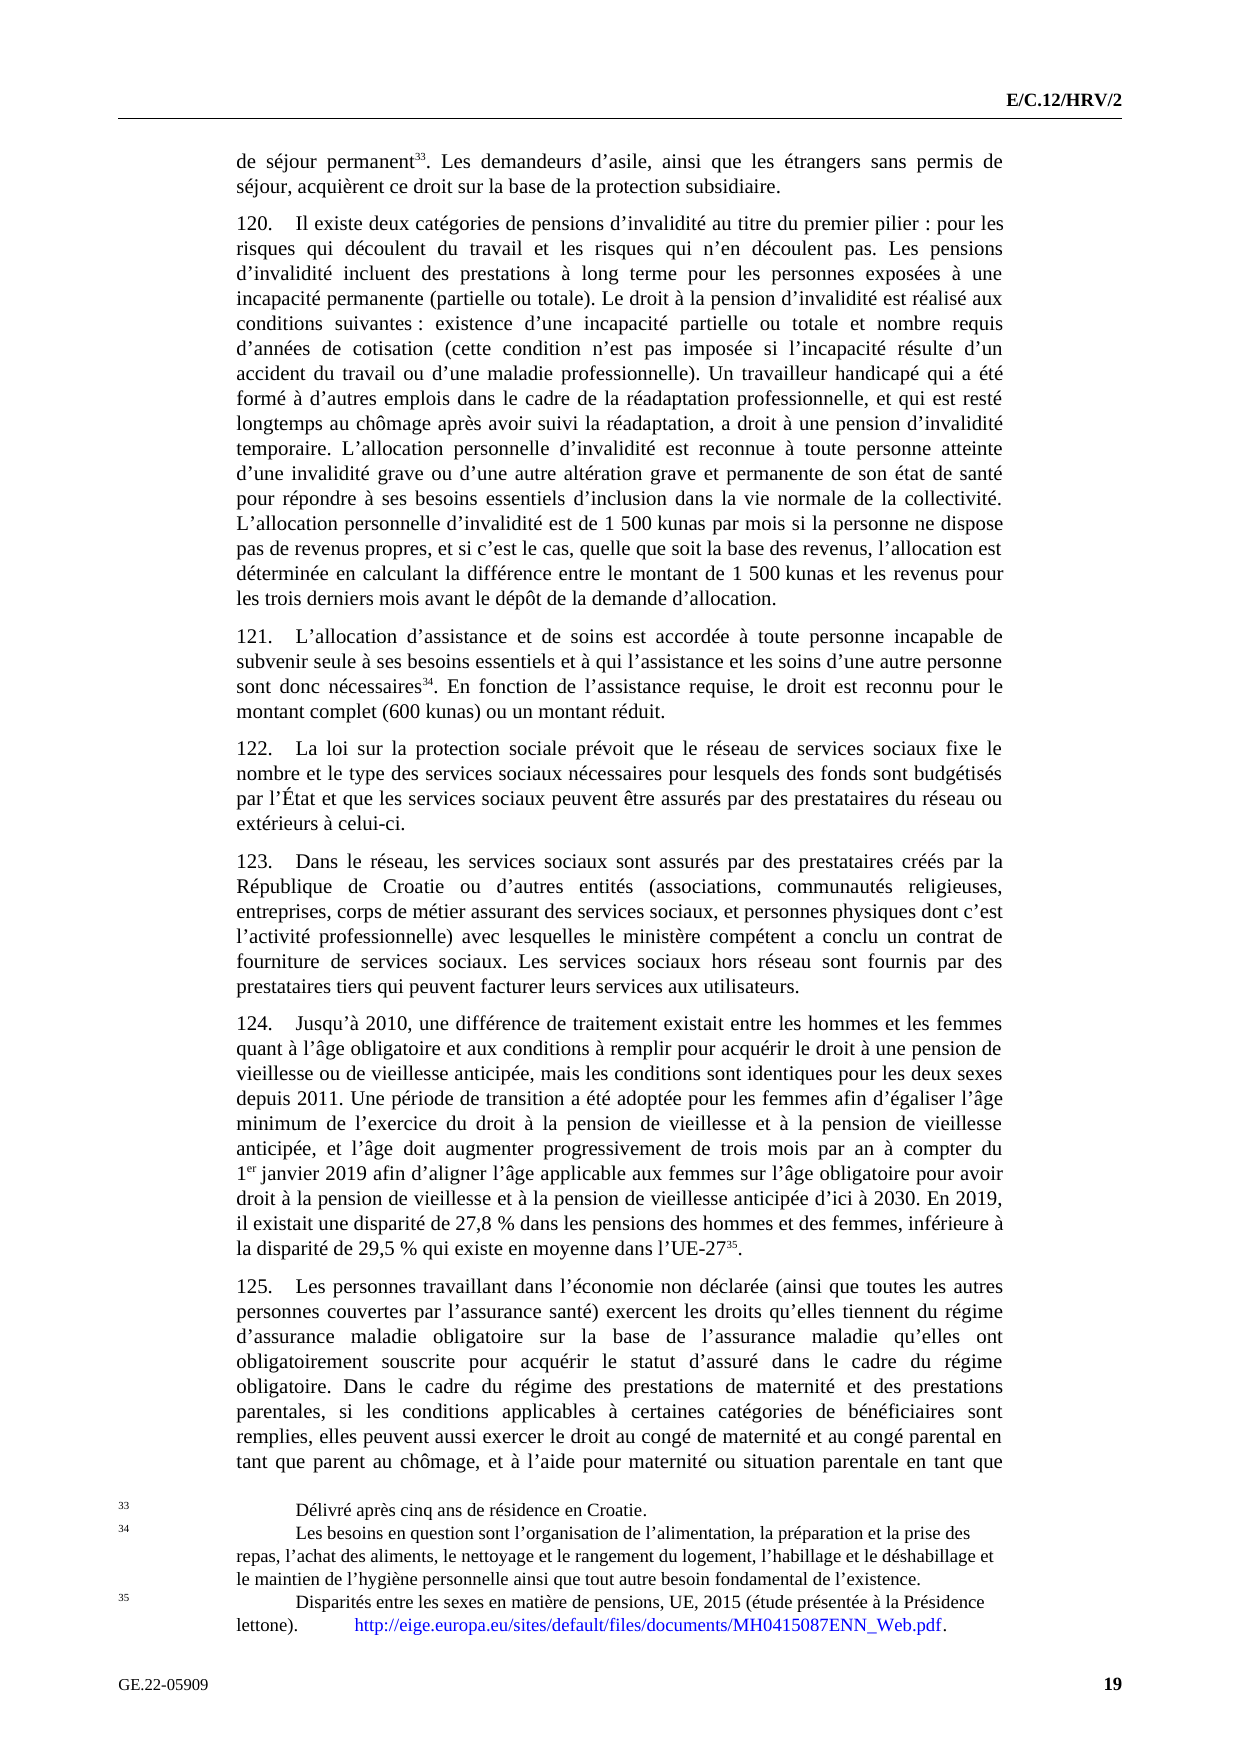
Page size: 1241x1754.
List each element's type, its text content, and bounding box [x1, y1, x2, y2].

text 123. Dans le réseau, les services sociaux sont assurés par des prestataires créés par la République de Croatie ou d’autres entités (associations, communautés religieuses, entreprises, corps de métier assurant des services sociaux, et personnes physiques dont c’est l’activité professionnelle) avec lesquelles le ministère compétent a conclu un contrat de fourniture de services sociaux. Les services sociaux hors réseau sont fournis par des prestataires tiers qui peuvent facturer leurs services aux utilisateurs. [236, 848, 1004, 998]
text 122. La loi sur la protection sociale prévoit que le réseau de services sociaux fixe le nombre et le type des services sociaux nécessaires pour lesquels des fonds sont budgétisés par l’État et que les services sociaux peuvent être assurés par des prestataires du réseau ou extérieurs à celui-ci. [236, 735, 1004, 835]
text 120. Il existe deux catégories de pensions d’invalidité au titre du premier pilier : pour les risques qui découlent du travail et les risques qui n’en découlent pas. Les pensions d’invalidité incluent des prestations à long terme pour les personnes exposées à une incapacité permanente (partielle ou totale). Le droit à la pension d’invalidité est réalisé aux conditions suivantes : existence d’une incapacité partielle ou totale et nombre requis d’années de cotisation (cette condition n’est pas imposée si l’incapacité résulte d’un accident du travail ou d’une maladie professionnelle). Un travailleur handicapé qui a été formé à d’autres emplois dans le cadre de la réadaptation professionnelle, et qui est resté longtemps au chômage après avoir suivi la réadaptation, a droit à une pension d’invalidité temporaire. L’allocation personnelle d’invalidité est reconnue à toute personne atteinte d’une invalidité grave ou d’une autre altération grave et permanente de son état de santé pour répondre à ses besoins essentiels d’inclusion dans la vie normale de la collectivité. L’allocation personnelle d’invalidité est de 1 500 kunas par mois si la personne ne dispose pas de revenus propres, et si c’est le cas, quelle que soit la base des revenus, l’allocation est déterminée en calculant la différence entre le montant de 1 500 kunas et les revenus pour les trois derniers mois avant le dépôt de la demande d’allocation. [236, 210, 1004, 610]
text 124. Jusqu’à 2010, une différence de traitement existait entre les hommes et les femmes quant à l’âge obligatoire et aux conditions à remplir pour acquérir le droit à une pension de vieillesse ou de vieillesse anticipée, mais les conditions sont identiques pour les deux sexes depuis 2011. Une période de transition a été adoptée pour les femmes afin d’égaliser l’âge minimum de l’exercice du droit à la pension de vieillesse et à la pension de vieillesse anticipée, et l’âge doit augmenter progressivement de trois mois par an à compter du 1er janvier 2019 afin d’aligner l’âge applicable aux femmes sur l’âge obligatoire pour avoir droit à la pension de vieillesse et à la pension de vieillesse anticipée d’ici à 2030. En 2019, il existait une disparité de 27,8 % dans les pensions des hommes et des femmes, inférieure à la disparité de 29,5 % qui existe en moyenne dans l’UE-27. [236, 1010, 1004, 1260]
text 119. Le régime de l’allocation pour enfant est universel et bénéficie à tous les citoyens croates résidant en République de Croatie ainsi qu’aux étrangers résidant légalement dans le pays, les conditions étant les mêmes quels que soient la durée de résidence, le niveau de revenu et le fait de vivre ou non en ménage avec l’enfant. Les étrangers ont droit à l’allocation pour enfant s’ils répondent à la condition supplémentaire de détenir un permis de séjour permanent. Les demandeurs d’asile, ainsi que les étrangers sans permis de séjour, acquièrent ce droit sur la base de la protection subsidiaire. [236, 148, 1004, 198]
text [236, 1273, 1004, 1473]
text 121. L’allocation d’assistance et de soins est accordée à toute personne incapable de subvenir seule à ses besoins essentiels et à qui l’assistance et les soins d’une autre personne sont donc nécessaires. En fonction de l’assistance requise, le droit est reconnu pour le montant complet (600 kunas) ou un montant réduit. [236, 623, 1004, 723]
